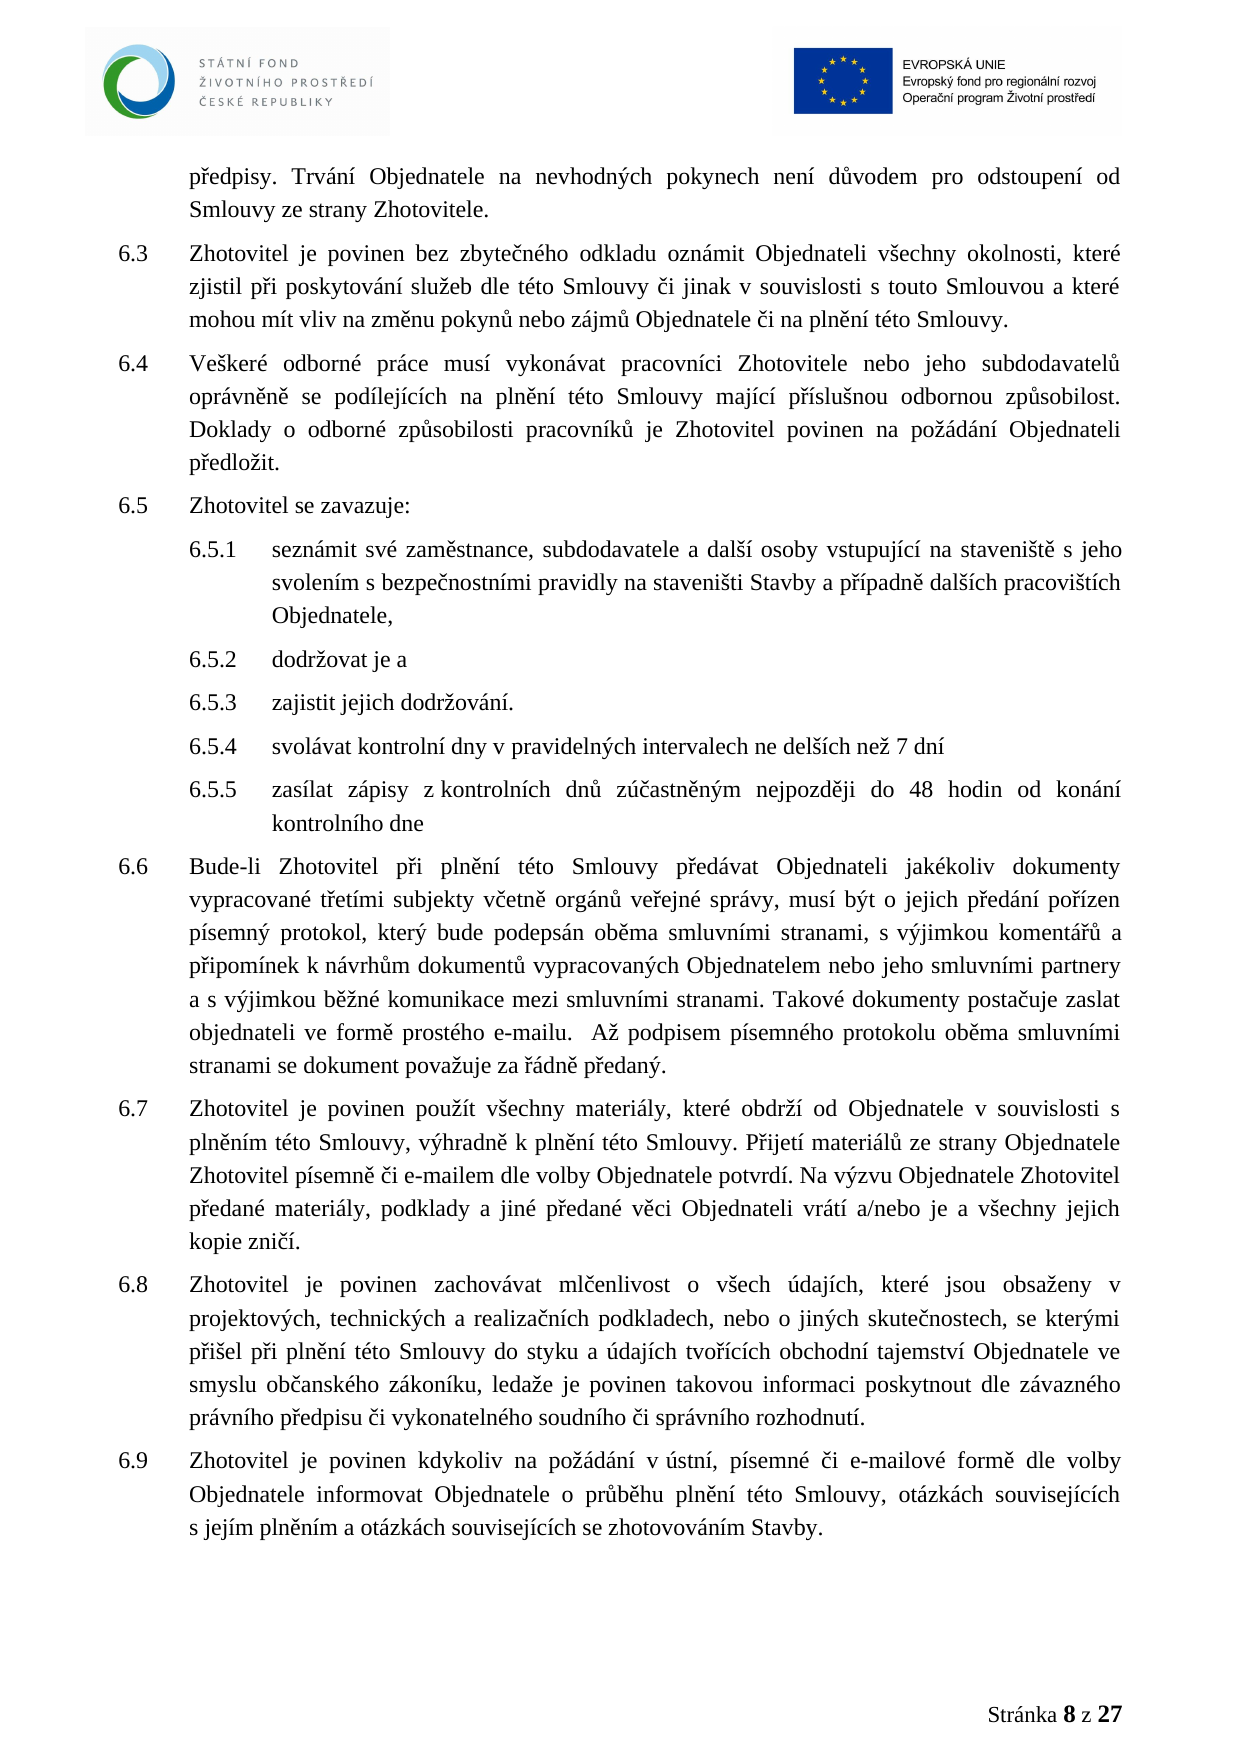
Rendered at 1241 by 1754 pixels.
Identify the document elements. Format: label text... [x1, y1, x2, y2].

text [118, 162, 1122, 223]
picture [772, 26, 1123, 136]
text Zhotovitel je povinen kdykoliv na požádání v ústní, písemné či e-mailové formě dle volby Objednatele informovat Objednatele o průběhu plnění této Smlouvy, otázkách souvisejících s jejím plněním a otázkách souvisejících se zhotovováním Stavby. [118, 1446, 1122, 1540]
picture [85, 27, 390, 136]
list seznámit své zaměstnance, subdodavatele a další osoby vstupující na staveniště s jeho svolením s bezpečnostními pravidly na staveništi Stavby a případně dalších pracovištích Objednatele, [189, 535, 1122, 629]
list dodržovat je a [189, 645, 1122, 672]
text Zhotovitel se zavazuje: [118, 491, 1122, 519]
list zajistit jejich dodržování. [189, 688, 1122, 716]
text Bude-li Zhotovitel při plnění této Smlouvy předávat Objednateli jakékoliv dokumenty vypracované třetími subjekty včetně orgánů veřejné správy, musí být o jejich předání pořízen písemný protokol, který bude podepsán oběma smluvními stranami, s výjimkou komentářů a připomínek k návrhům dokumentů vypracovaných Objednatelem nebo jeho smluvními partnery a s výjimkou běžné komunikace mezi smluvními stranami. Takové dokumenty postačuje zaslat objednateli ve formě prostého e-mailu. Až podpisem písemného protokolu oběma smluvními stranami se dokument považuje za řádně předaný. [118, 852, 1122, 1078]
list svolávat kontrolní dny v pravidelných intervalech ne delších než 7 dní [189, 732, 1122, 759]
text Zhotovitel je povinen zachovávat mlčenlivost o všech údajích, které jsou obsaženy v projektových, technických a realizačních podkladech, nebo o jiných skutečnostech, se kterými přišel při plnění této Smlouvy do styku a údajích tvořících obchodní tajemství Objednatele ve smyslu občanského zákoníku, ledaže je povinen takovou informaci poskytnout dle závazného právního předpisu či vykonatelného soudního či správního rozhodnutí. [118, 1270, 1122, 1431]
text Zhotovitel je povinen použít všechny materiály, které obdrží od Objednatele v souvislosti s plněním této Smlouvy, výhradně k plnění této Smlouvy. Přijetí materiálů ze strany Objednatele Zhotovitel písemně či e-mailem dle volby Objednatele potvrdí. Na výzvu Objednatele Zhotovitel předané materiály, podklady a jiné předané věci Objednateli vrátí a/nebo je a všechny jejich kopie zničí. [118, 1094, 1122, 1254]
text Zhotovitel je povinen bez zbytečného odkladu oznámit Objednateli všechny okolnosti, které zjistil při poskytování služeb dle této Smlouvy či jinak v souvislosti s touto Smlouvou a které mohou mít vliv na změnu pokynů nebo zájmů Objednatele či na plnění této Smlouvy. [118, 239, 1122, 333]
list zasílat zápisy z kontrolních dnů zúčastněným nejpozději do 48 hodin od konání kontrolního dne [189, 775, 1122, 836]
text Veškeré odborné práce musí vykonávat pracovníci Zhotovitele nebo jeho subdodavatelů oprávněně se podílejících na plnění této Smlouvy mající příslušnou odbornou způsobilost. Doklady o odborné způsobilosti pracovníků je Zhotovitel povinen na požádání Objednateli předložit. [118, 348, 1122, 476]
